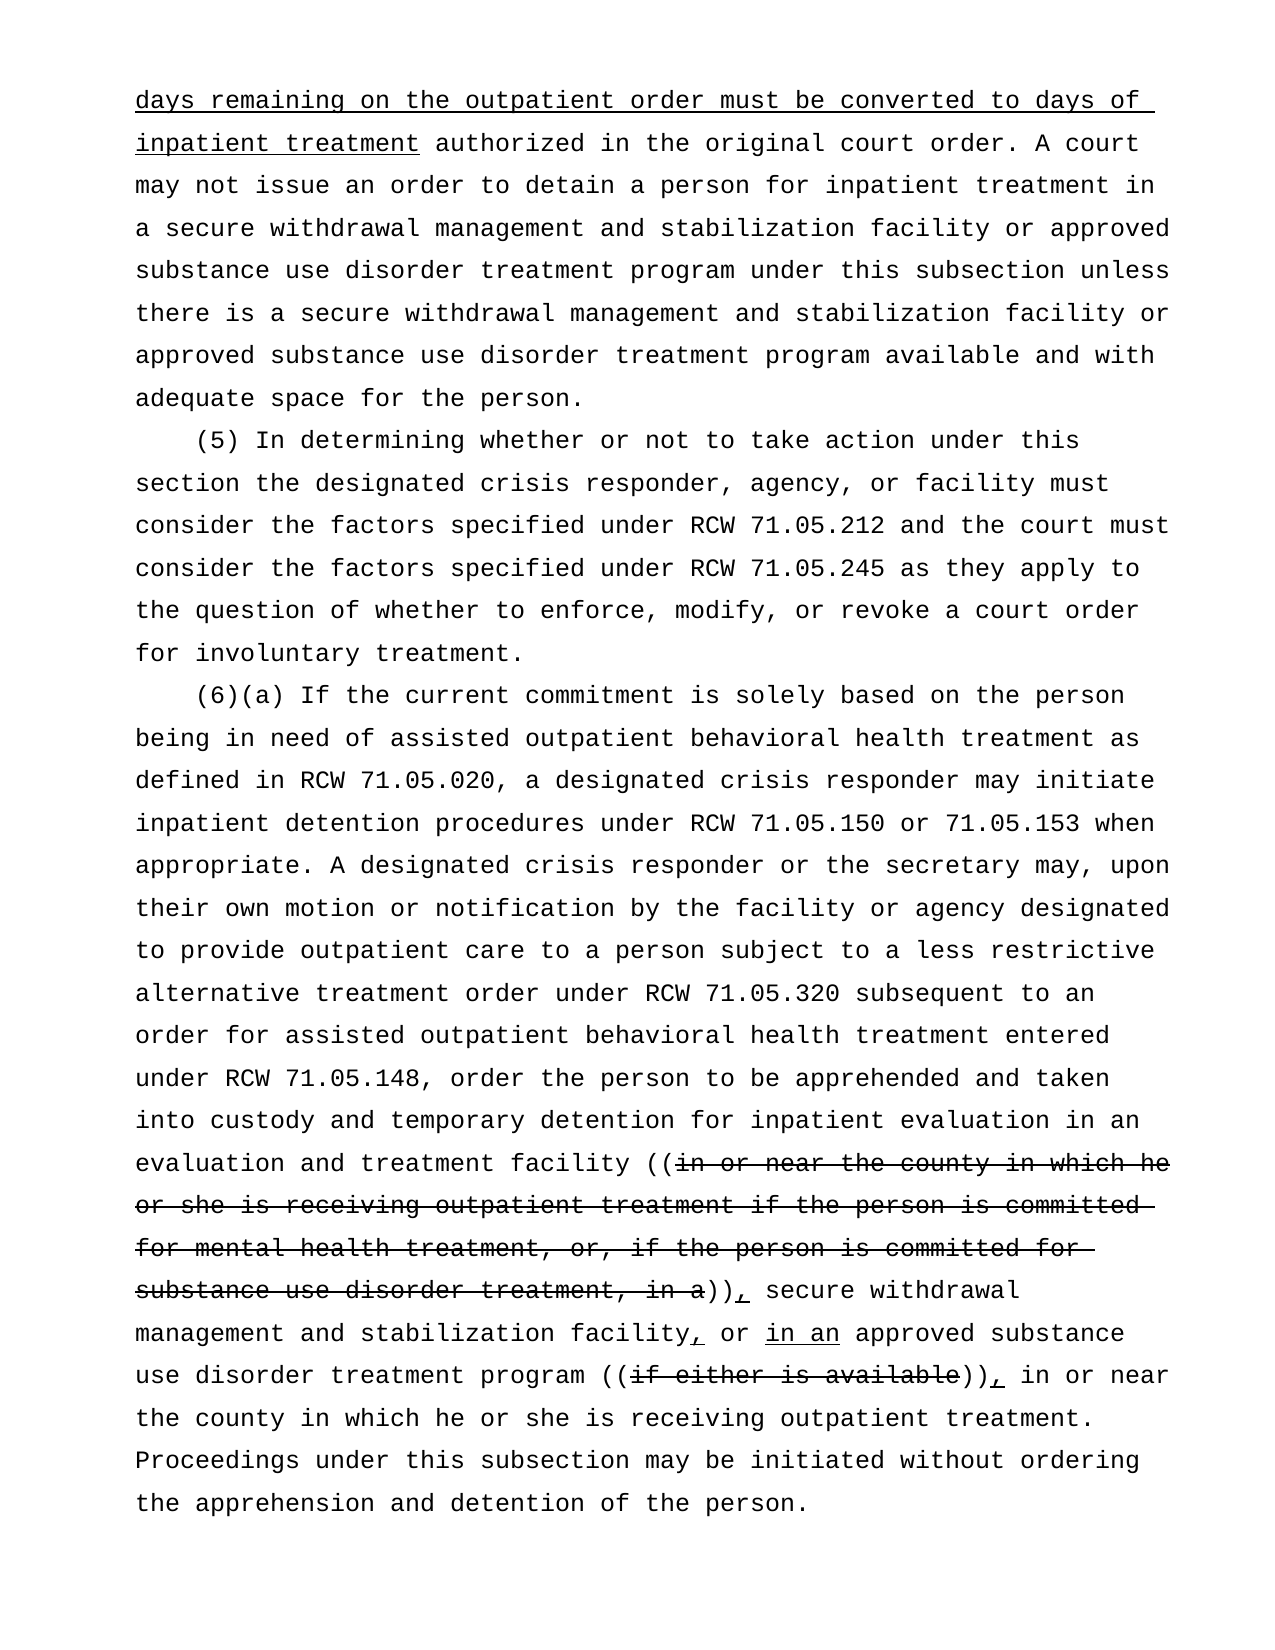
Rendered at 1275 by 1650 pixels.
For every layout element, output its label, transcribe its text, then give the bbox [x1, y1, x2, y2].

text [135, 75, 1170, 415]
text (5) In determining whether or not to take action under this section the designated crisis responder, agency, or facility must consider the factors specified under RCW 71.05.212 and the court must consider the factors specified under RCW 71.05.245 as they apply to the question of whether to enforce, modify, or revoke a court order for involuntary treatment. [135, 415, 1170, 670]
text (6)(a) If the current commitment is solely based on the person being in need of assisted outpatient behavioral health treatment as defined in RCW 71.05.020, a designated crisis responder may initiate inpatient detention procedures under RCW 71.05.150 or 71.05.153 when appropriate. A designated crisis responder or the secretary may, upon their own motion or notification by the facility or agency designated to provide outpatient care to a person subject to a less restrictive alternative treatment order under RCW 71.05.320 subsequent to an order for assisted outpatient behavioral health treatment entered under RCW 71.05.148, order the person to be apprehended and taken into custody and temporary detention for inpatient evaluation in an evaluation and treatment facility ((in or near the county in which he or she is receiving outpatient treatment if the person is committed for mental health treatment, or, if the person is committed for substance use disorder treatment, in a)), secure withdrawal management and stabilization facility, or in an approved substance use disorder treatment program ((if either is available)), in or near the county in which he or she is receiving outpatient treatment. Proceedings under this subsection may be initiated without ordering the apprehension and detention of the person. [135, 670, 1170, 1520]
